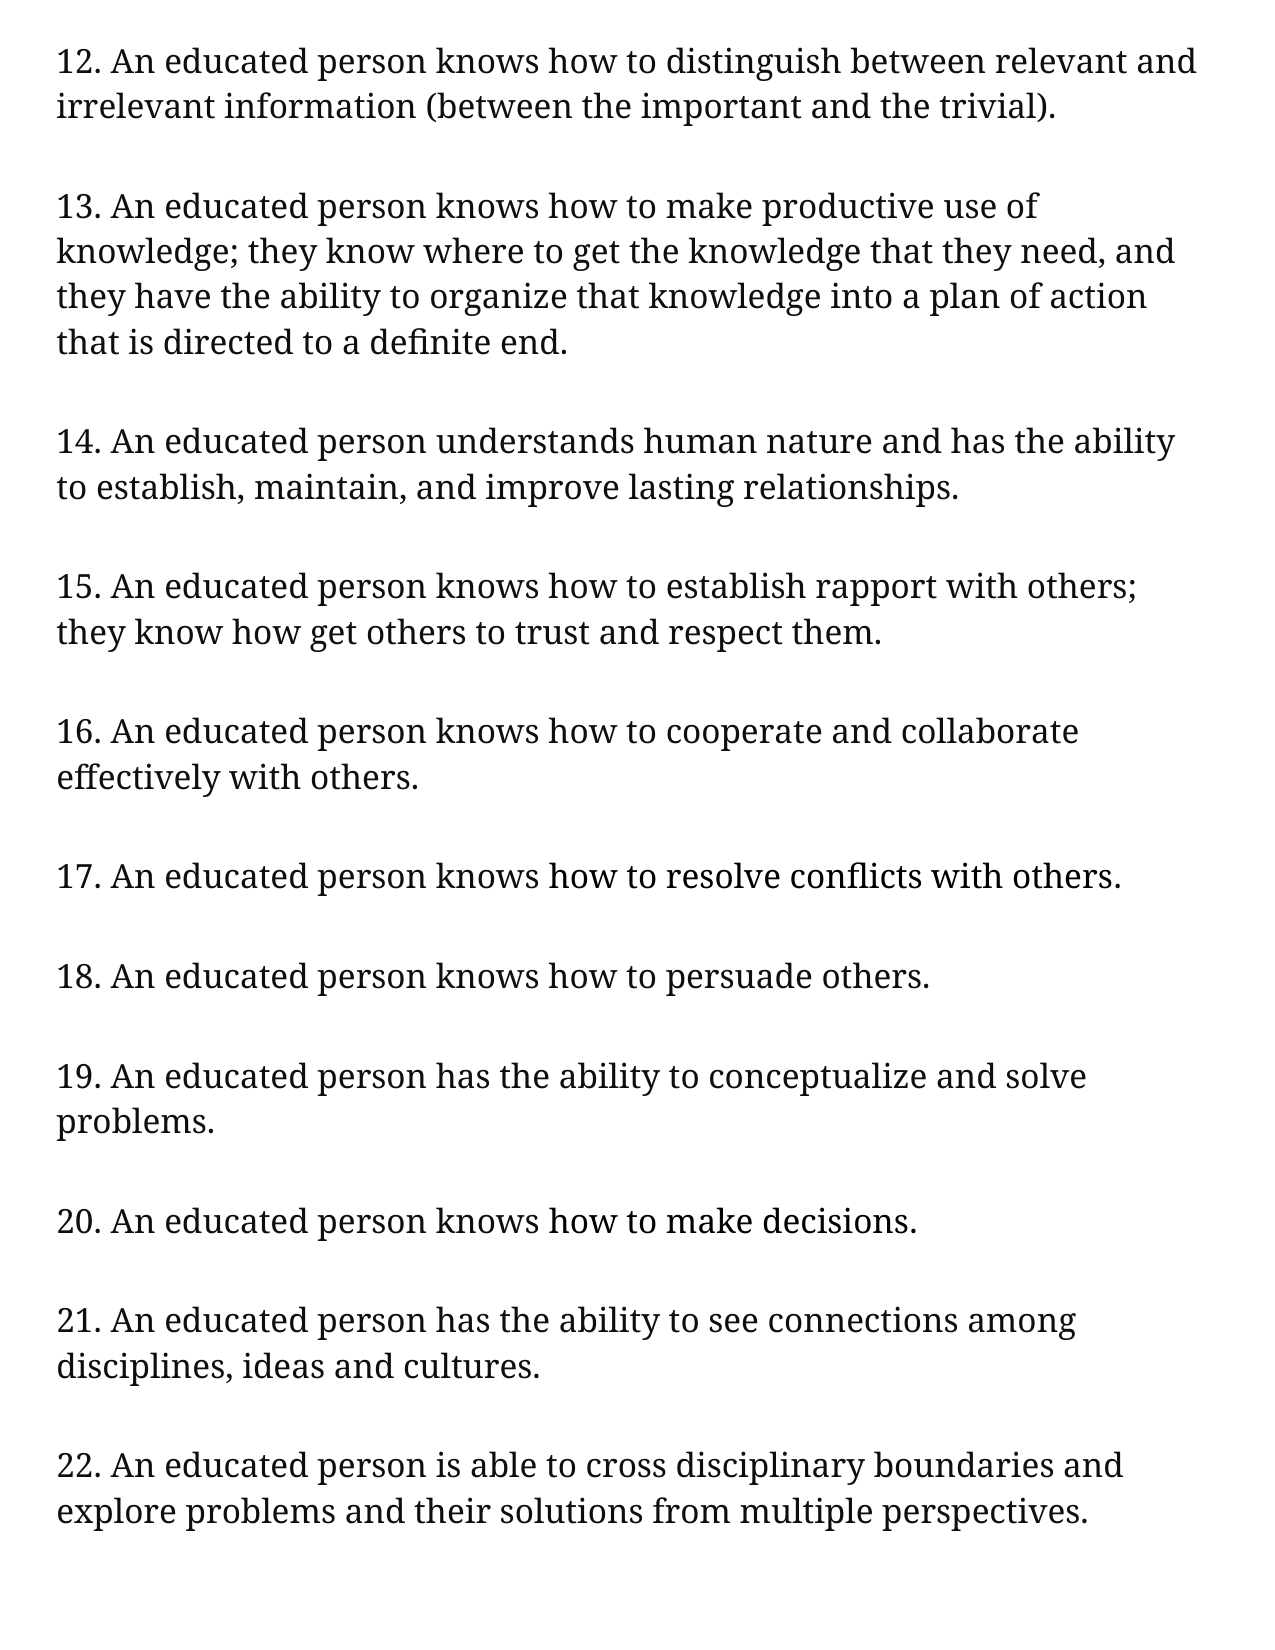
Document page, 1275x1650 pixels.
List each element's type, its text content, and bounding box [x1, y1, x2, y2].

text 17. An educated person knows how to resolve conflicts with others. [56, 853, 1200, 899]
text 15. An educated person knows how to establish rapport with others; they know how get others to trust and respect them. [56, 563, 1200, 654]
text 14. An educated person understands human nature and has the ability to establish, maintain, and improve lasting relationships. [56, 418, 1200, 509]
text 22. An educated person is able to cross disciplinary boundaries and explore problems and their solutions from multiple perspectives. [56, 1442, 1200, 1533]
text 20. An educated person knows how to make decisions. [56, 1197, 1200, 1243]
text 13. An educated person knows how to make productive use of knowledge; they know where to get the knowledge that they need, and they have the ability to organize that knowledge into a plan of action that is directed to a definite end. [56, 182, 1200, 364]
text 16. An educated person knows how to cooperate and collaborate effectively with others. [56, 708, 1200, 799]
text 21. An educated person has the ability to see connections among disciplines, ideas and cultures. [56, 1297, 1200, 1388]
text 12. An educated person knows how to distinguish between relevant and irrelevant information (between the important and the trivial). [56, 37, 1200, 128]
text 19. An educated person has the ability to conceptualize and solve problems. [56, 1052, 1200, 1143]
text 18. An educated person knows how to persuade others. [56, 953, 1200, 998]
